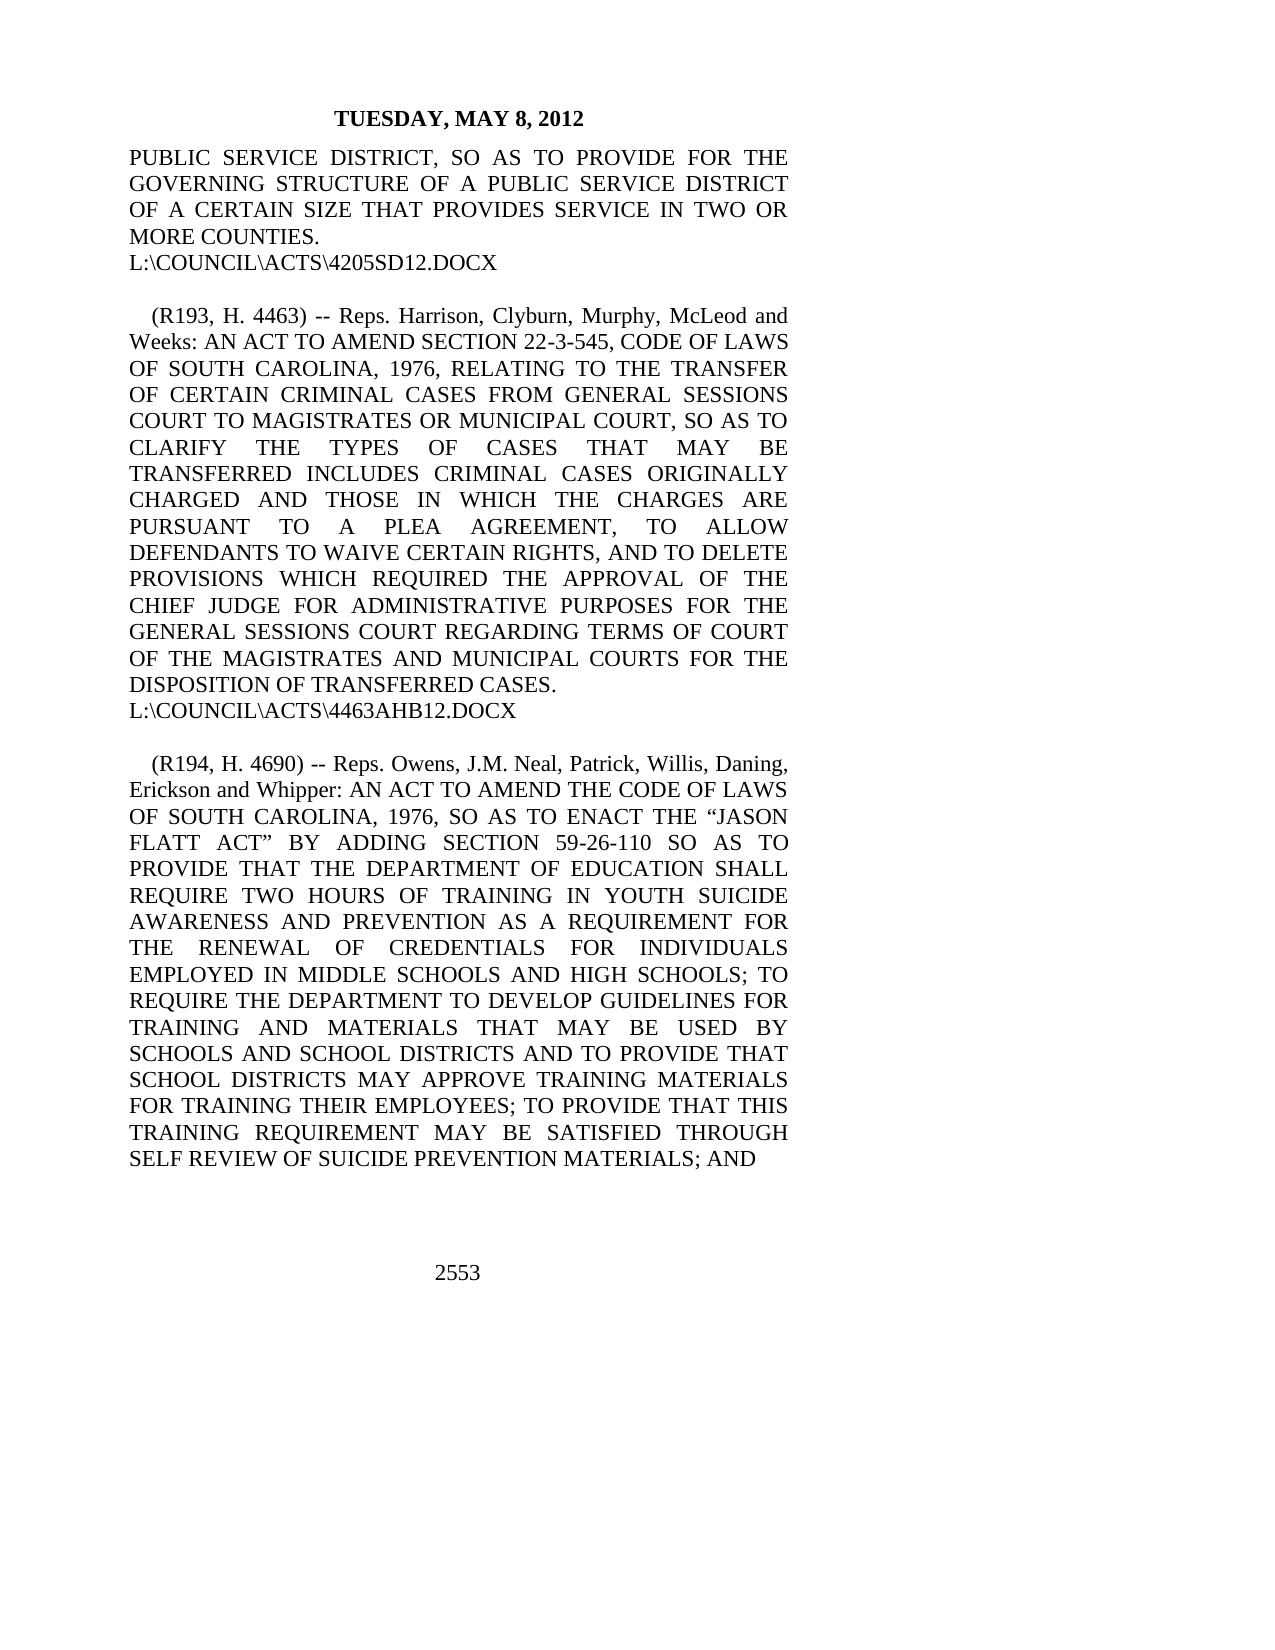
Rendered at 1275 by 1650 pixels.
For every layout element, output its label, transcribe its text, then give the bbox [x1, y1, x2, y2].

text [129, 144, 789, 249]
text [129, 750, 789, 1172]
text L:\COUNCIL\ACTS\4463AHB12.DOCX [129, 697, 789, 724]
text L:\COUNCIL\ACTS\4205SD12.DOCX [129, 249, 789, 276]
text (R193, H. 4463) -- Reps. Harrison, Clyburn, Murphy, McLeod and Weeks: AN ACT TO AMEND SECTION 22-3-545, CODE OF LAWS OF SOUTH CAROLINA, 1976, RELATING TO THE TRANSFER OF CERTAIN CRIMINAL CASES FROM GENERAL SESSIONS COURT TO MAGISTRATES OR MUNICIPAL COURT, SO AS TO CLARIFY THE TYPES OF CASES THAT MAY BE TRANSFERRED INCLUDES CRIMINAL CASES ORIGINALLY CHARGED AND THOSE IN WHICH THE CHARGES ARE PURSUANT TO A PLEA AGREEMENT, TO ALLOW DEFENDANTS TO WAIVE CERTAIN RIGHTS, AND TO DELETE PROVISIONS WHICH REQUIRED THE APPROVAL OF THE CHIEF JUDGE FOR ADMINISTRATIVE PURPOSES FOR THE GENERAL SESSIONS COURT REGARDING TERMS OF COURT OF THE MAGISTRATES AND MUNICIPAL COURTS FOR THE DISPOSITION OF TRANSFERRED CASES. [129, 302, 789, 697]
